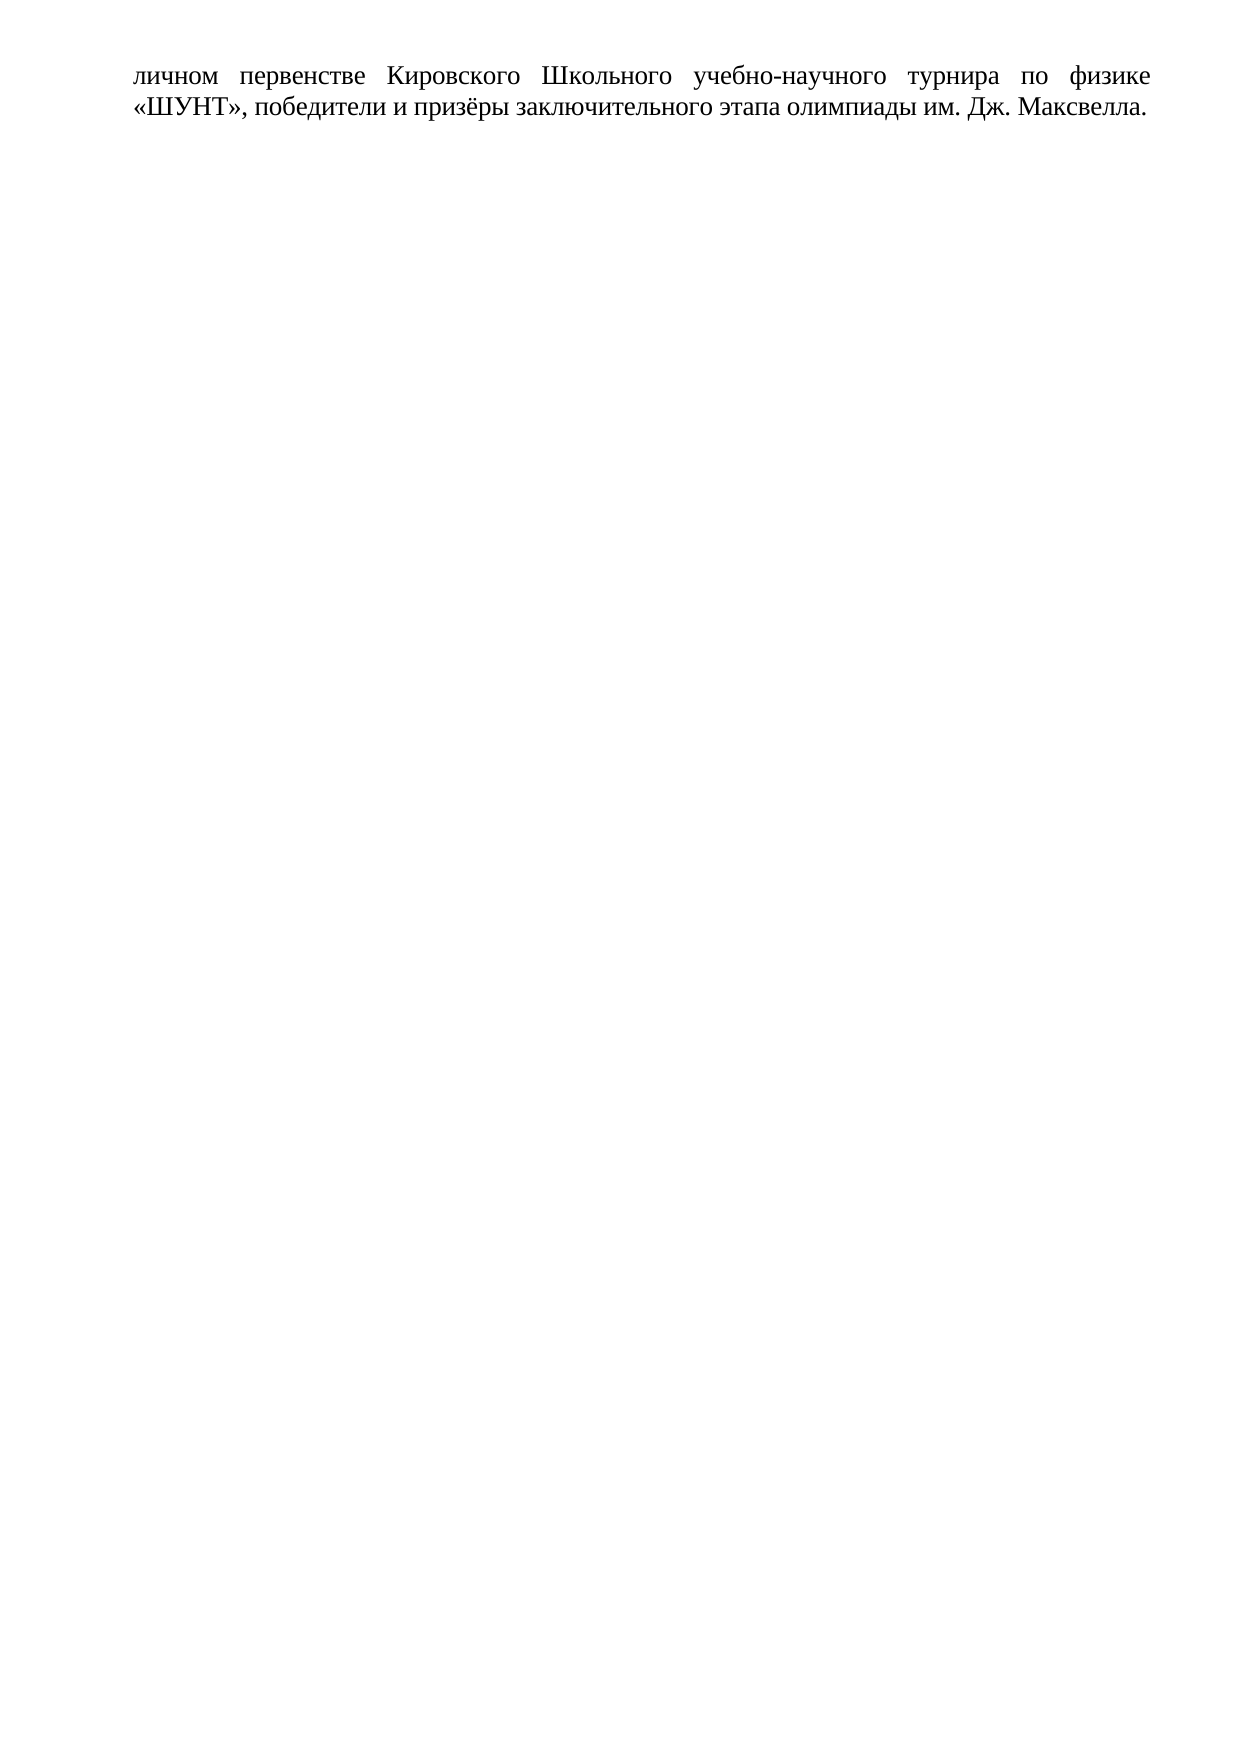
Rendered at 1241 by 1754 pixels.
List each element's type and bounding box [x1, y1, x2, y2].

text [133, 59, 1152, 121]
